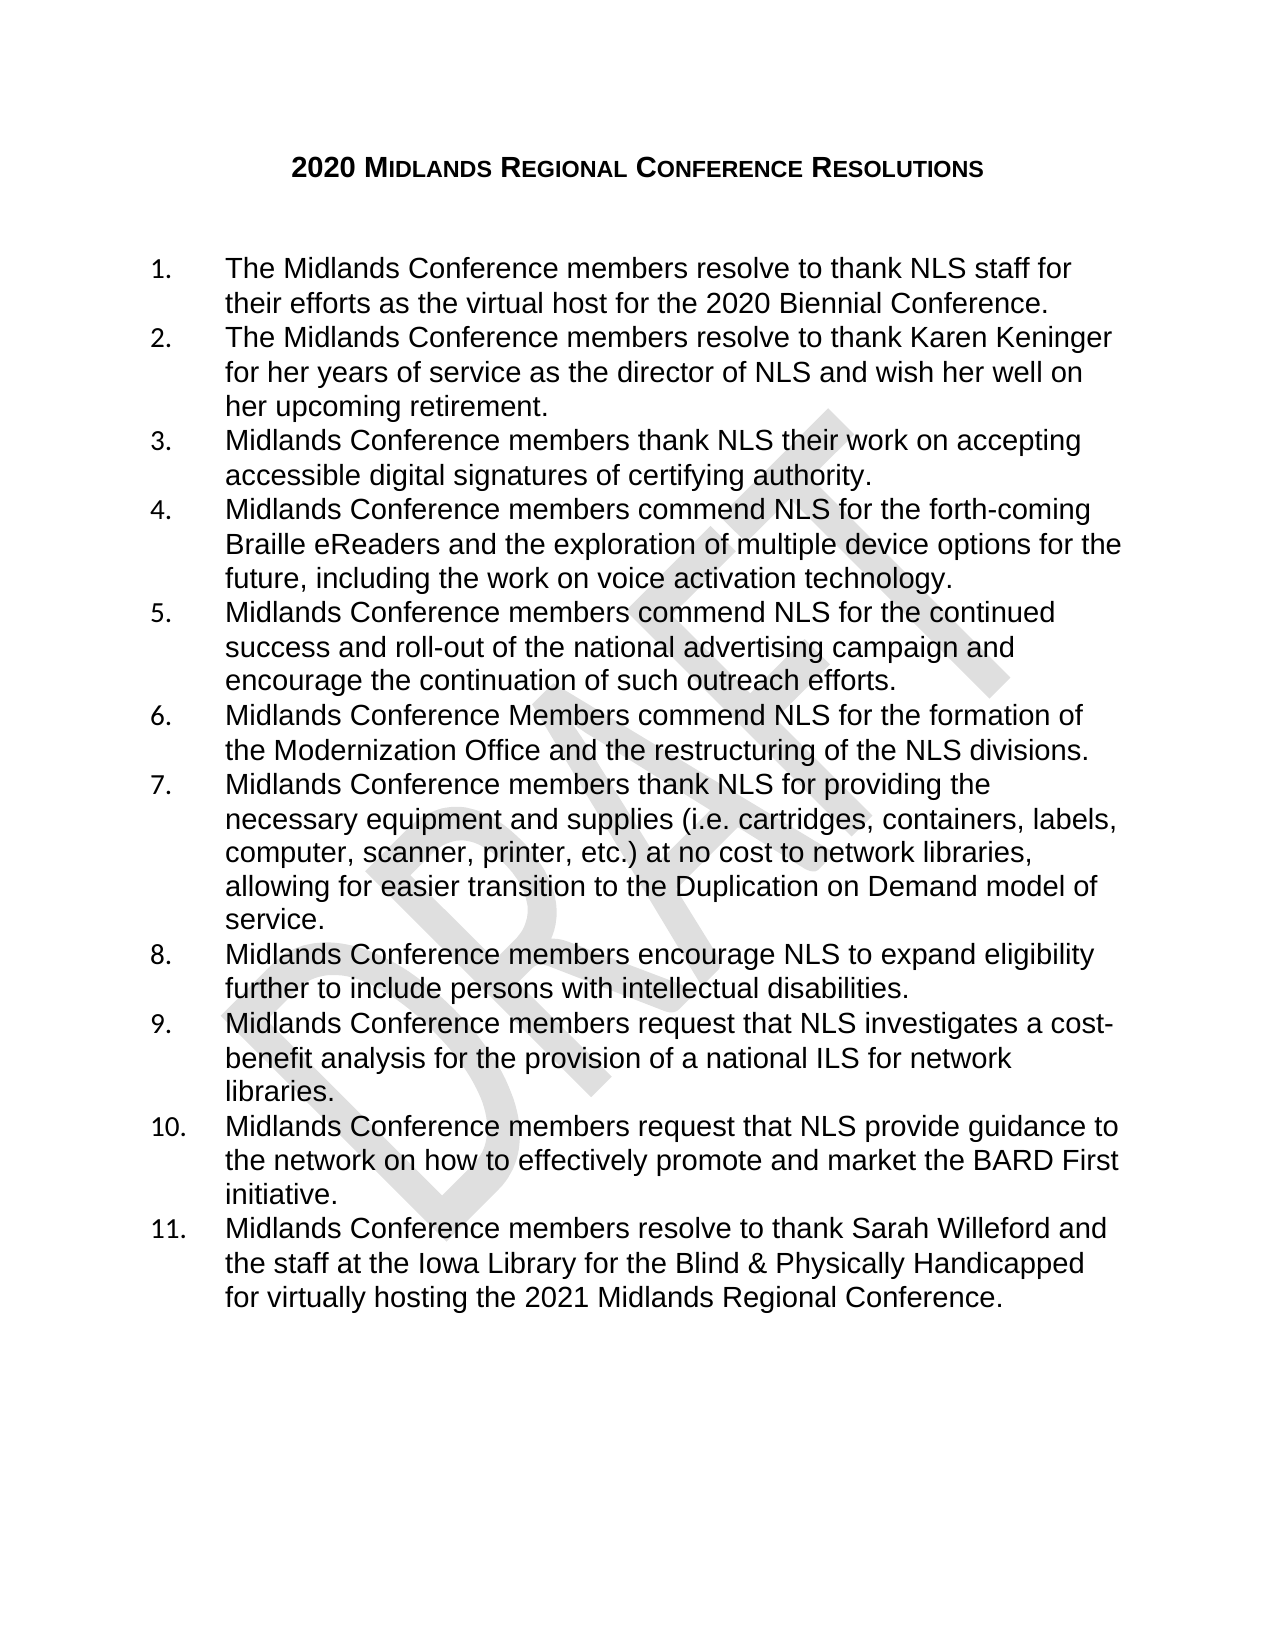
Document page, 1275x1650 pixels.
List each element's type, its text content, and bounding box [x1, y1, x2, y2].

text 2020 Midlands Regional Conference Resolutions [150, 150, 1125, 183]
list Midlands Conference members resolve to thank Sarah Willeford and the staff at the Iowa Library for the Blind & Physically Handicapped for virtually hosting the 2021 Midlands Regional Conference. [150, 1210, 1125, 1313]
list Midlands Conference members commend NLS for the continued success and roll-out of the national advertising campaign and encourage the continuation of such outreach efforts. [150, 594, 1125, 697]
list Midlands Conference members thank NLS for providing the necessary equipment and supplies (i.e. cartridges, containers, labels, computer, scanner, printer, etc.) at no cost to network libraries, allowing for easier transition to the Duplication on Demand model of service. [150, 766, 1125, 936]
list Midlands Conference members request that NLS provide guidance to the network on how to effectively promote and market the BARD First initiative. [150, 1108, 1125, 1210]
list Midlands Conference members request that NLS investigates a cost-benefit analysis for the provision of a national ILS for network libraries. [150, 1005, 1125, 1108]
list The Midlands Conference members resolve to thank NLS staff for their efforts as the virtual host for the 2020 Biennial Conference. [150, 250, 1125, 319]
list The Midlands Conference members resolve to thank Karen Keninger for her years of service as the director of NLS and wish her well on her upcoming retirement. [150, 319, 1125, 422]
list Midlands Conference Members commend NLS for the formation of the Modernization Office and the restructuring of the NLS divisions. [150, 697, 1125, 766]
list Midlands Conference members commend NLS for the forth-coming Braille eReaders and the exploration of multiple device options for the future, including the work on voice activation technology. [150, 491, 1125, 594]
list Midlands Conference members encourage NLS to expand eligibility further to include persons with intellectual disabilities. [150, 936, 1125, 1005]
list Midlands Conference members thank NLS their work on accepting accessible digital signatures of certifying authority. [150, 422, 1125, 491]
